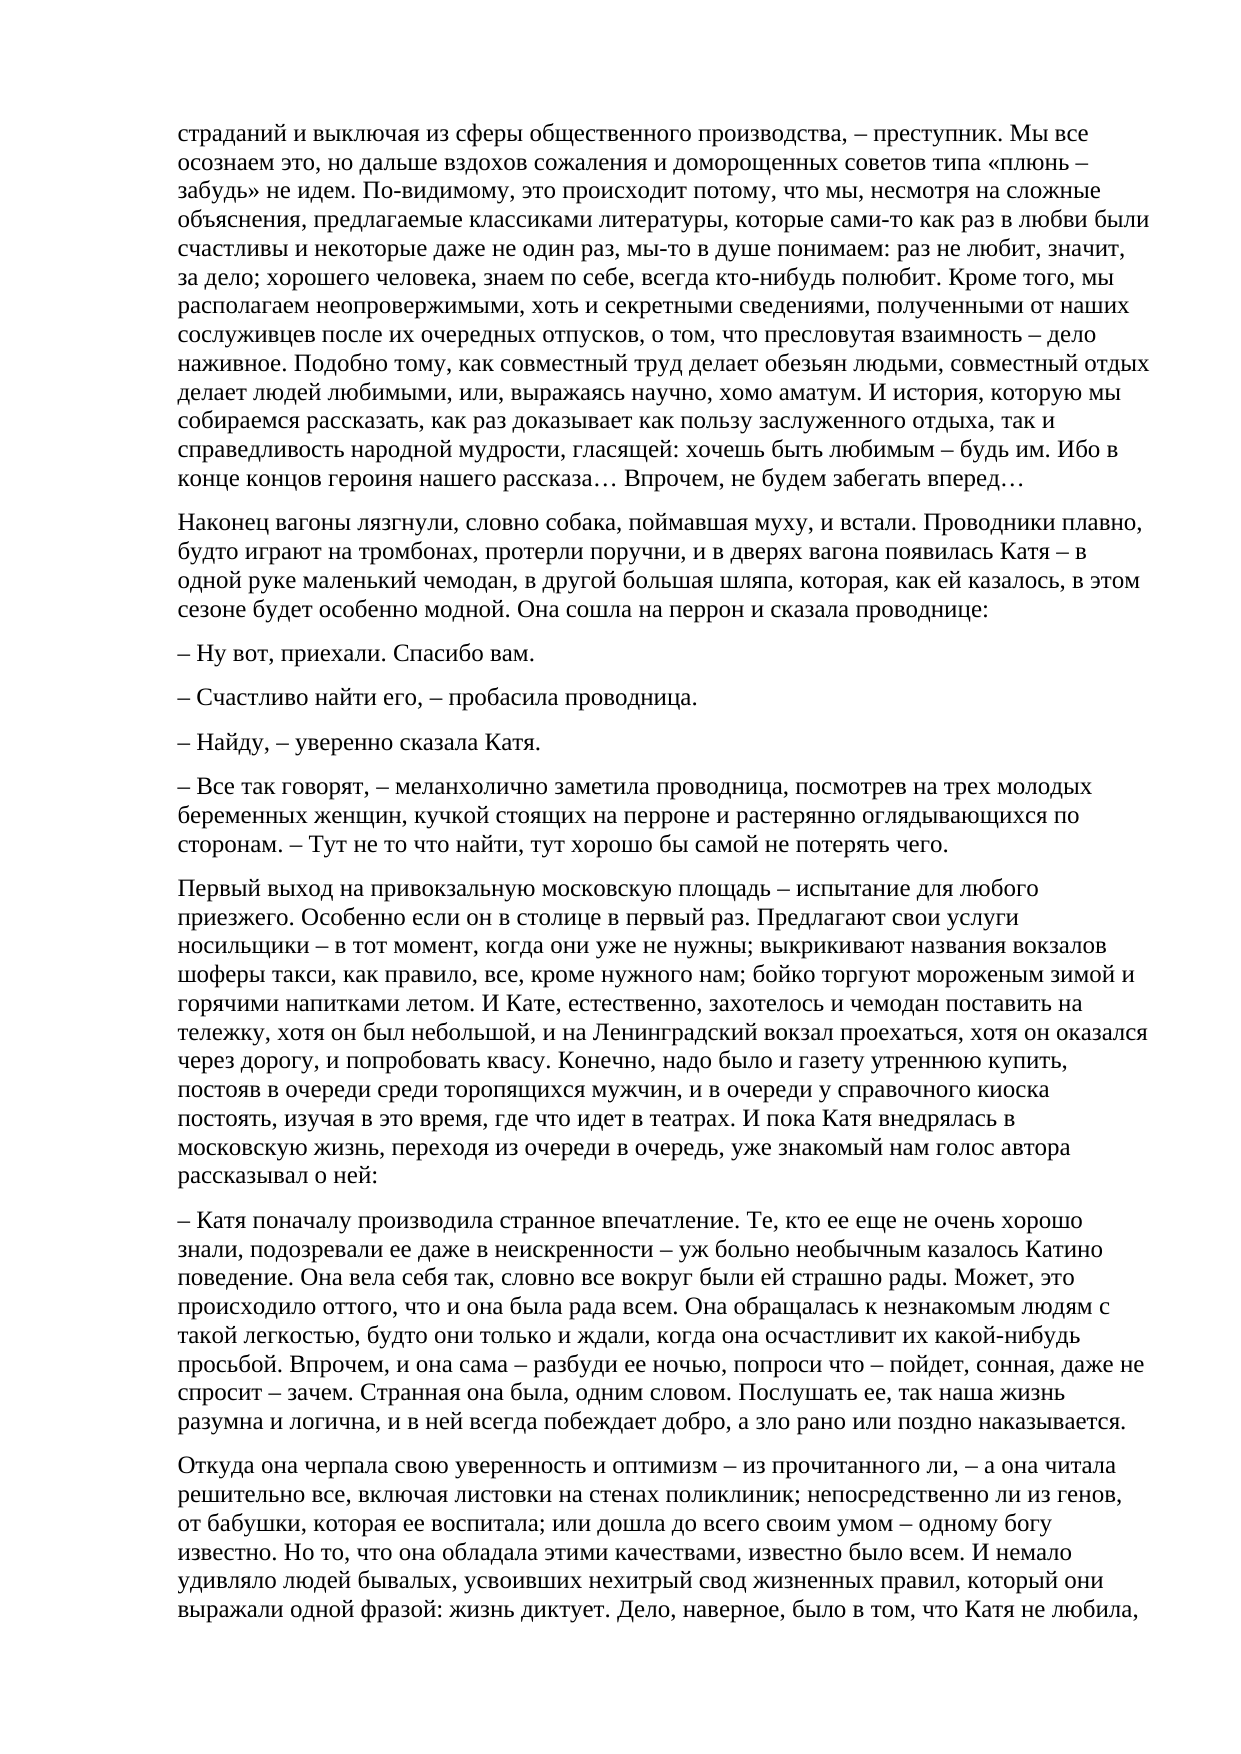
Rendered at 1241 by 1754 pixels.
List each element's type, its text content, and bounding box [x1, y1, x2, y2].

text – Счастливо найти его, – пробасила проводница. [177, 682, 1152, 711]
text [177, 118, 1152, 492]
text – Найду, – уверенно сказала Катя. [177, 727, 1152, 756]
text – Катя поначалу производила странное впечатление. Те, кто ее еще не очень хорошо знали, подозревали ее даже в неискренности – уж больно необычным казалось Катино поведение. Она вела себя так, словно все вокруг были ей страшно рады. Может, это происходило оттого, что и она была рада всем. Она обращалась к незнакомым людям с такой легкостью, будто они только и ждали, когда она осчастливит их какой-нибудь просьбой. Впрочем, и она сама – разбуди ее ночью, попроси что – пойдет, сонная, даже не спросит – зачем. Странная она была, одним словом. Послушать ее, так наша жизнь разумна и логична, и в ней всегда побеждает добро, а зло рано или поздно наказывается. [177, 1205, 1152, 1435]
text – Ну вот, приехали. Спасибо вам. [177, 638, 1152, 667]
text – Все так говорят, – меланхолично заметила проводница, посмотрев на трех молодых беременных женщин, кучкой стоящих на перроне и растерянно оглядывающихся по сторонам. – Тут не то что найти, тут хорошо бы самой не потерять чего. [177, 771, 1152, 857]
text Наконец вагоны лязгнули, словно собака, поймавшая муху, и встали. Проводники плавно, будто играют на тромбонах, протерли поручни, и в дверях вагона появилась Катя – в одной руке маленький чемодан, в другой большая шляпа, которая, как ей казалось, в этом сезоне будет особенно модной. Она сошла на перрон и сказала проводнице: [177, 507, 1152, 622]
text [177, 1451, 1152, 1623]
text Первый выход на привокзальную московскую площадь – испытание для любого приезжего. Особенно если он в столице в первый раз. Предлагают свои услуги носильщики – в тот момент, когда они уже не нужны; выкрикивают названия вокзалов шоферы такси, как правило, все, кроме нужного нам; бойко торгуют мороженым зимой и горячими напитками летом. И Кате, естественно, захотелось и чемодан поставить на тележку, хотя он был небольшой, и на Ленинградский вокзал проехаться, хотя он оказался через дорогу, и попробовать квасу. Конечно, надо было и газету утреннюю купить, постояв в очереди среди торопящихся мужчин, и в очереди у справочного киоска постоять, изучая в это время, где что идет в театрах. И пока Катя внедрялась в московскую жизнь, переходя из очереди в очередь, уже знакомый нам голос автора рассказывал о ней: [177, 873, 1152, 1189]
